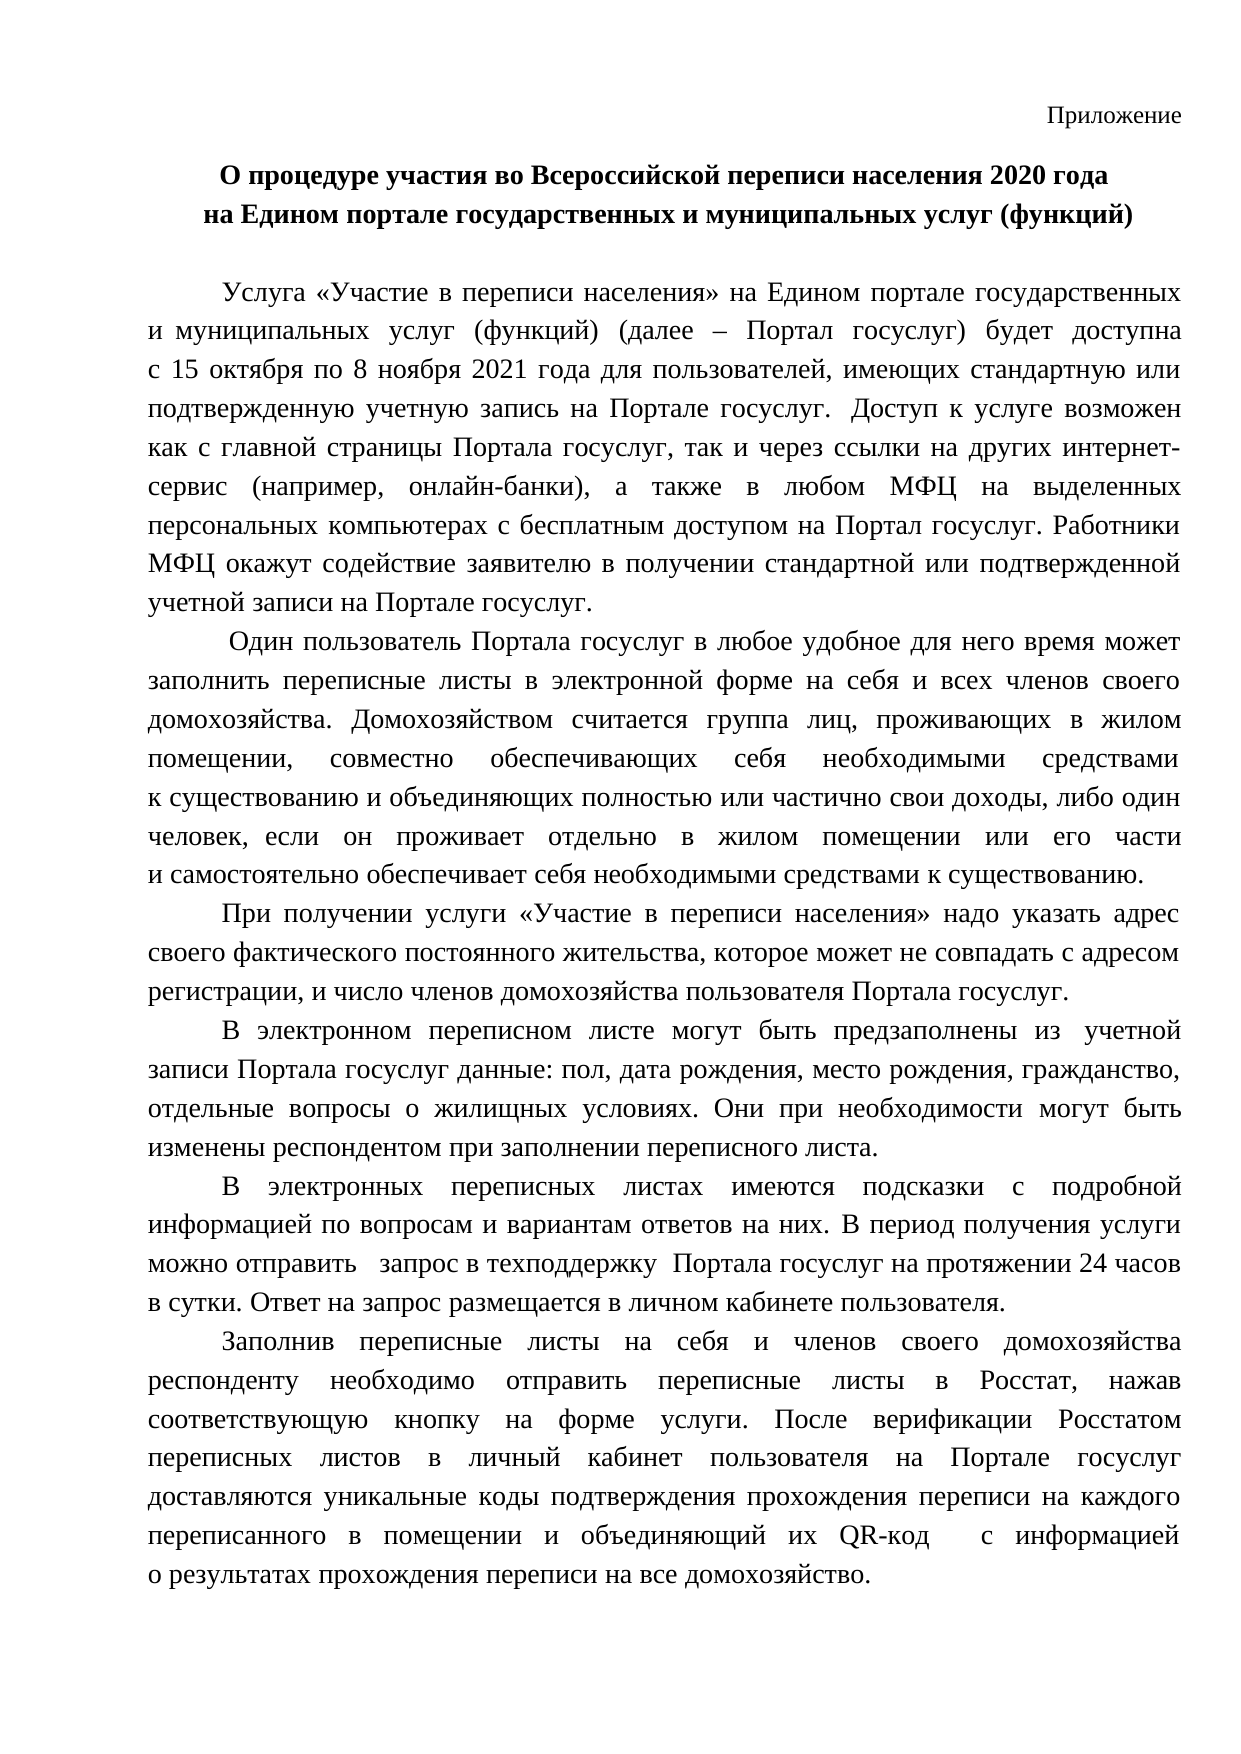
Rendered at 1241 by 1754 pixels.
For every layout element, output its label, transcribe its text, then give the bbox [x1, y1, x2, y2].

text Приложение [127, 100, 1182, 129]
text В электронных переписных листах имеются подсказки с подробной информацией по вопросам и вариантам ответов на них. В период получения услуги можно отправить запрос в техподдержку Портала госуслуг на протяжении 24 часов в сутки. Ответ на запрос размещается в личном кабинете пользователя. [148, 1168, 1182, 1317]
subtitle О процедуре участия во Всероссийской переписи населения 2020 года на Едином портале государственных и муниципальных услуг (функций) [203, 158, 1137, 230]
text Заполнив переписные листы на себя и членов своего домохозяйства респонденту необходимо отправить переписные листы в Росстат, нажав соответствующую кнопку на форме услуги. После верификации Росстатом переписных листов в личный кабинет пользователя на Портале госуслуг доставляются уникальные коды подтверждения прохождения переписи на каждого переписанного в помещении и объединяющий их QR-код с информацией о результатах прохождения переписи на все домохозяйство. [148, 1324, 1182, 1589]
text Услуга «Участие в переписи населения» на Едином портале государственных и муниципальных услуг (функций) (далее – Портал госуслуг) будет доступна с 15 октября по 8 ноября 2021 года для пользователей, имеющих стандартную или подтвержденную учетную запись на Портале госуслуг. Доступ к услуге возможен как с главной страницы Портала госуслуг, так и через ссылки на других интернет- сервис (например, онлайн-банки), а также в любом МФЦ на выделенных персональных компьютерах с бесплатным доступом на Портал госуслуг. Работники МФЦ окажут содействие заявителю в получении стандартной или подтвержденной учетной записи на Портале госуслуг. [148, 274, 1182, 618]
text Один пользователь Портала госуслуг в любое удобное для него время может заполнить переписные листы в электронной форме на себя и всех членов своего домохозяйства. Домохозяйством считается группа лиц, проживающих в жилом помещении, совместно обеспечивающих себя необходимыми средствами к существованию и объединяющих полностью или частично свои доходы, либо один человек, если он проживает отдельно в жилом помещении или его части и самостоятельно обеспечивает себя необходимыми средствами к существованию. [148, 624, 1182, 890]
text При получении услуги «Участие в переписи населения» надо указать адрес своего фактического постоянного жительства, которое может не совпадать с адресом регистрации, и число членов домохозяйства пользователя Портала госуслуг. [148, 896, 1181, 1006]
text В электронном переписном листе могут быть предзаполнены из учетной записи Портала госуслуг данные: пол, дата рождения, место рождения, гражданство, отдельные вопросы о жилищных условиях. Они при необходимости могут быть изменены респондентом при заполнении переписного листа. [148, 1013, 1182, 1162]
